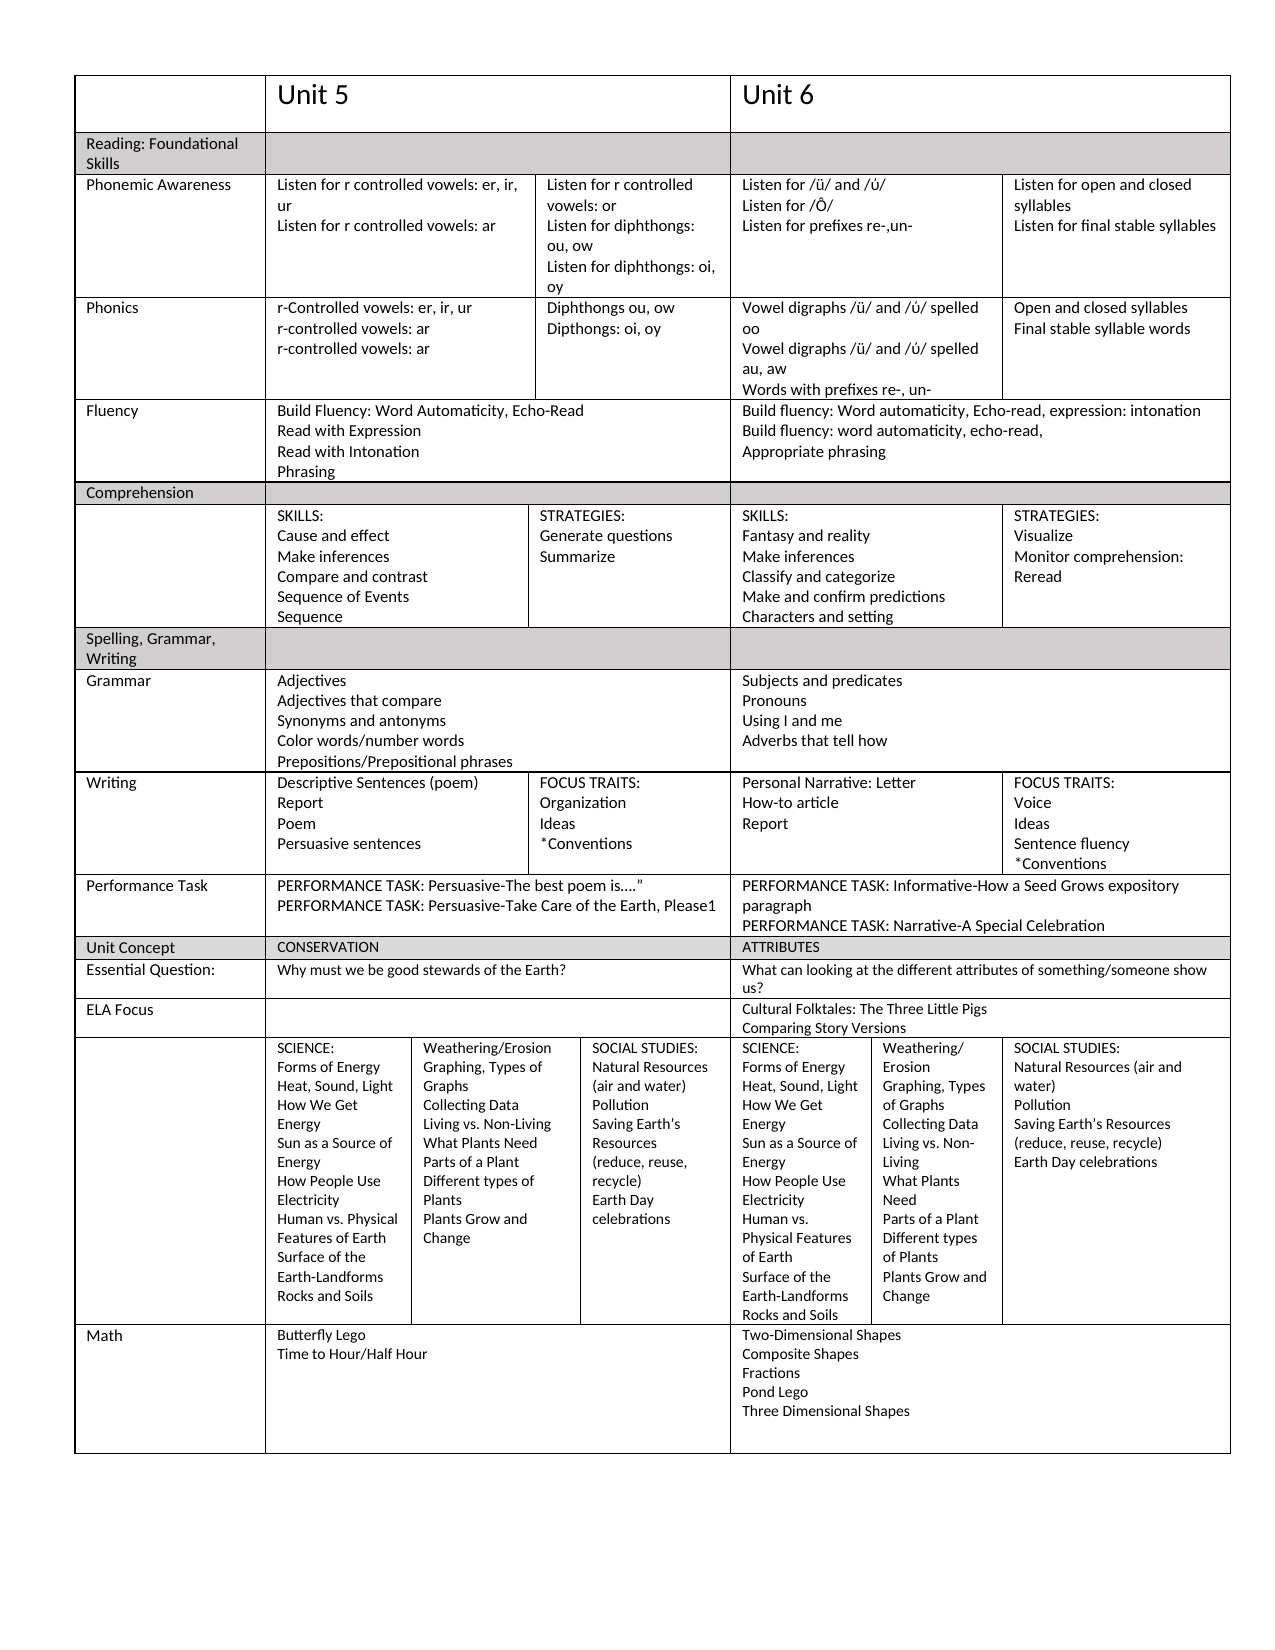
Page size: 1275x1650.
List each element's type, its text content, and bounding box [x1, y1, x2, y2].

table_cell [731, 133, 1230, 174]
table_cell Phonemic Awareness [76, 175, 265, 297]
table_header [76, 76, 265, 132]
table_cell Weathering/Erosion Graphing, Types of Graphs Collecting Data Living vs. Non-Living What Plants Need Parts of a Plant Different types of Plants Plants Grow and Change [412, 1038, 580, 1324]
table_cell SCIENCE: Forms of Energy Heat, Sound, Light How We Get Energy Sun as a Source of Energy How People Use Electricity Human vs. Physical Features of Earth Surface of the Earth-Landforms Rocks and Soils [731, 1038, 871, 1324]
table_cell SKILLS: Fantasy and reality Make inferences Classify and categorize Make and confirm predictions Characters and setting [731, 505, 1002, 627]
table_cell What can looking at the different attributes of something/someone show us? [731, 960, 1230, 998]
table_cell SKILLS: Cause and effect Make inferences Compare and contrast Sequence of Events Sequence [266, 505, 528, 627]
table_cell Adjectives Adjectives that compare Synonyms and antonyms Color words/number words Prepositions/Prepositional phrases [266, 670, 730, 771]
table_cell STRATEGIES: Visualize Monitor comprehension: Reread [1003, 505, 1230, 627]
table_cell Personal Narrative: Letter How-to article Report [731, 773, 1002, 874]
table_cell Vowel digraphs /ü/ and /ύ/ spelled oo Vowel digraphs /ü/ and /ύ/ spelled au, aw Words with prefixes re-, un- [731, 298, 1002, 399]
table_cell [266, 483, 730, 504]
table_cell PERFORMANCE TASK: Persuasive-The best poem is….” PERFORMANCE TASK: Persuasive-Take Care of the Earth, Please1 [266, 875, 730, 936]
table_cell FOCUS TRAITS: Organization Ideas *Conventions [529, 773, 730, 874]
table_cell SCIENCE: Forms of Energy Heat, Sound, Light How We Get Energy Sun as a Source of Energy How People Use Electricity Human vs. Physical Features of Earth Surface of the Earth-Landforms Rocks and Soils [266, 1038, 411, 1324]
table_cell Subjects and predicates Pronouns Using I and me Adverbs that tell how [731, 670, 1230, 771]
table_header Unit 5 [266, 76, 730, 132]
table_cell Weathering/Erosion Graphing, Types of Graphs Collecting Data Living vs. Non-Living What Plants Need Parts of a Plant Different types of Plants Plants Grow and Change [872, 1038, 1002, 1324]
table_cell FOCUS TRAITS: Voice Ideas Sentence fluency *Conventions [1003, 773, 1230, 874]
table_cell STRATEGIES: Generate questions Summarize [529, 505, 730, 627]
table_cell Descriptive Sentences (poem) Report Poem Persuasive sentences [266, 773, 528, 874]
table_cell PERFORMANCE TASK: Informative-How a Seed Grows expository paragraph PERFORMANCE TASK: Narrative-A Special Celebration [731, 875, 1230, 936]
table_cell Writing [76, 773, 265, 874]
table_cell Unit Concept [76, 937, 265, 959]
table_cell Why must we be good stewards of the Earth? [266, 960, 730, 998]
table_cell Performance Task [76, 875, 265, 936]
table_cell ATTRIBUTES [731, 937, 1230, 959]
table_cell SOCIAL STUDIES: Natural Resources (air and water) Pollution Saving Earth’s Resources (reduce, reuse, recycle) Earth Day celebrations [1003, 1038, 1230, 1324]
table_cell Butterfly Lego Time to Hour/Half Hour [266, 1325, 730, 1453]
table_cell ELA Focus [76, 999, 265, 1037]
table_cell SOCIAL STUDIES: Natural Resources (air and water) Pollution Saving Earth’s Resources (reduce, reuse, recycle) Earth Day celebrations [581, 1038, 730, 1324]
table_cell Cultural Folktales: The Three Little Pigs Comparing Story Versions [731, 999, 1230, 1037]
table_cell Grammar [76, 670, 265, 771]
table_cell Listen for open and closed syllables Listen for final stable syllables [1003, 175, 1230, 297]
table_cell [266, 999, 730, 1037]
table_cell Comprehension [76, 483, 265, 504]
table_cell Open and closed syllables Final stable syllable words [1003, 298, 1230, 399]
table_cell Reading: Foundational Skills [76, 133, 265, 174]
table_cell [266, 133, 730, 174]
table_cell [731, 628, 1230, 669]
table_header Unit 6 [731, 76, 1230, 132]
table_cell [266, 628, 730, 669]
table_cell CONSERVATION [266, 937, 730, 959]
table_cell [731, 483, 1230, 504]
table_cell Build Fluency: Word Automaticity, Echo-Read Read with Expression Read with Intonation Phrasing [266, 400, 730, 481]
table_cell Fluency [76, 400, 265, 481]
table_cell Listen for r controlled vowels: er, ir, ur Listen for r controlled vowels: ar [266, 175, 535, 297]
table_cell Math [76, 1325, 265, 1453]
table_cell [76, 1038, 265, 1324]
table_cell Phonics [76, 298, 265, 399]
table_cell Listen for r controlled vowels: or Listen for diphthongs: ou, ow Listen for diphthongs: oi, oy [536, 175, 730, 297]
table_cell Spelling, Grammar, Writing [76, 628, 265, 669]
table_cell Essential Question: [76, 960, 265, 998]
table_cell Build fluency: Word automaticity, Echo-read, expression: intonation Build fluency: word automaticity, echo-read, Appropriate phrasing [731, 400, 1230, 481]
table_cell Two-Dimensional Shapes Composite Shapes Fractions Pond Lego Three Dimensional Shapes [731, 1325, 1230, 1453]
table_cell Diphthongs ou, ow Dipthongs: oi, oy [536, 298, 730, 399]
table_cell Listen for /ü/ and /ύ/ Listen for /Ô/ Listen for prefixes re-,un- [731, 175, 1002, 297]
table_cell r-Controlled vowels: er, ir, ur r-controlled vowels: ar r-controlled vowels: ar [266, 298, 535, 399]
table_cell [76, 505, 265, 627]
